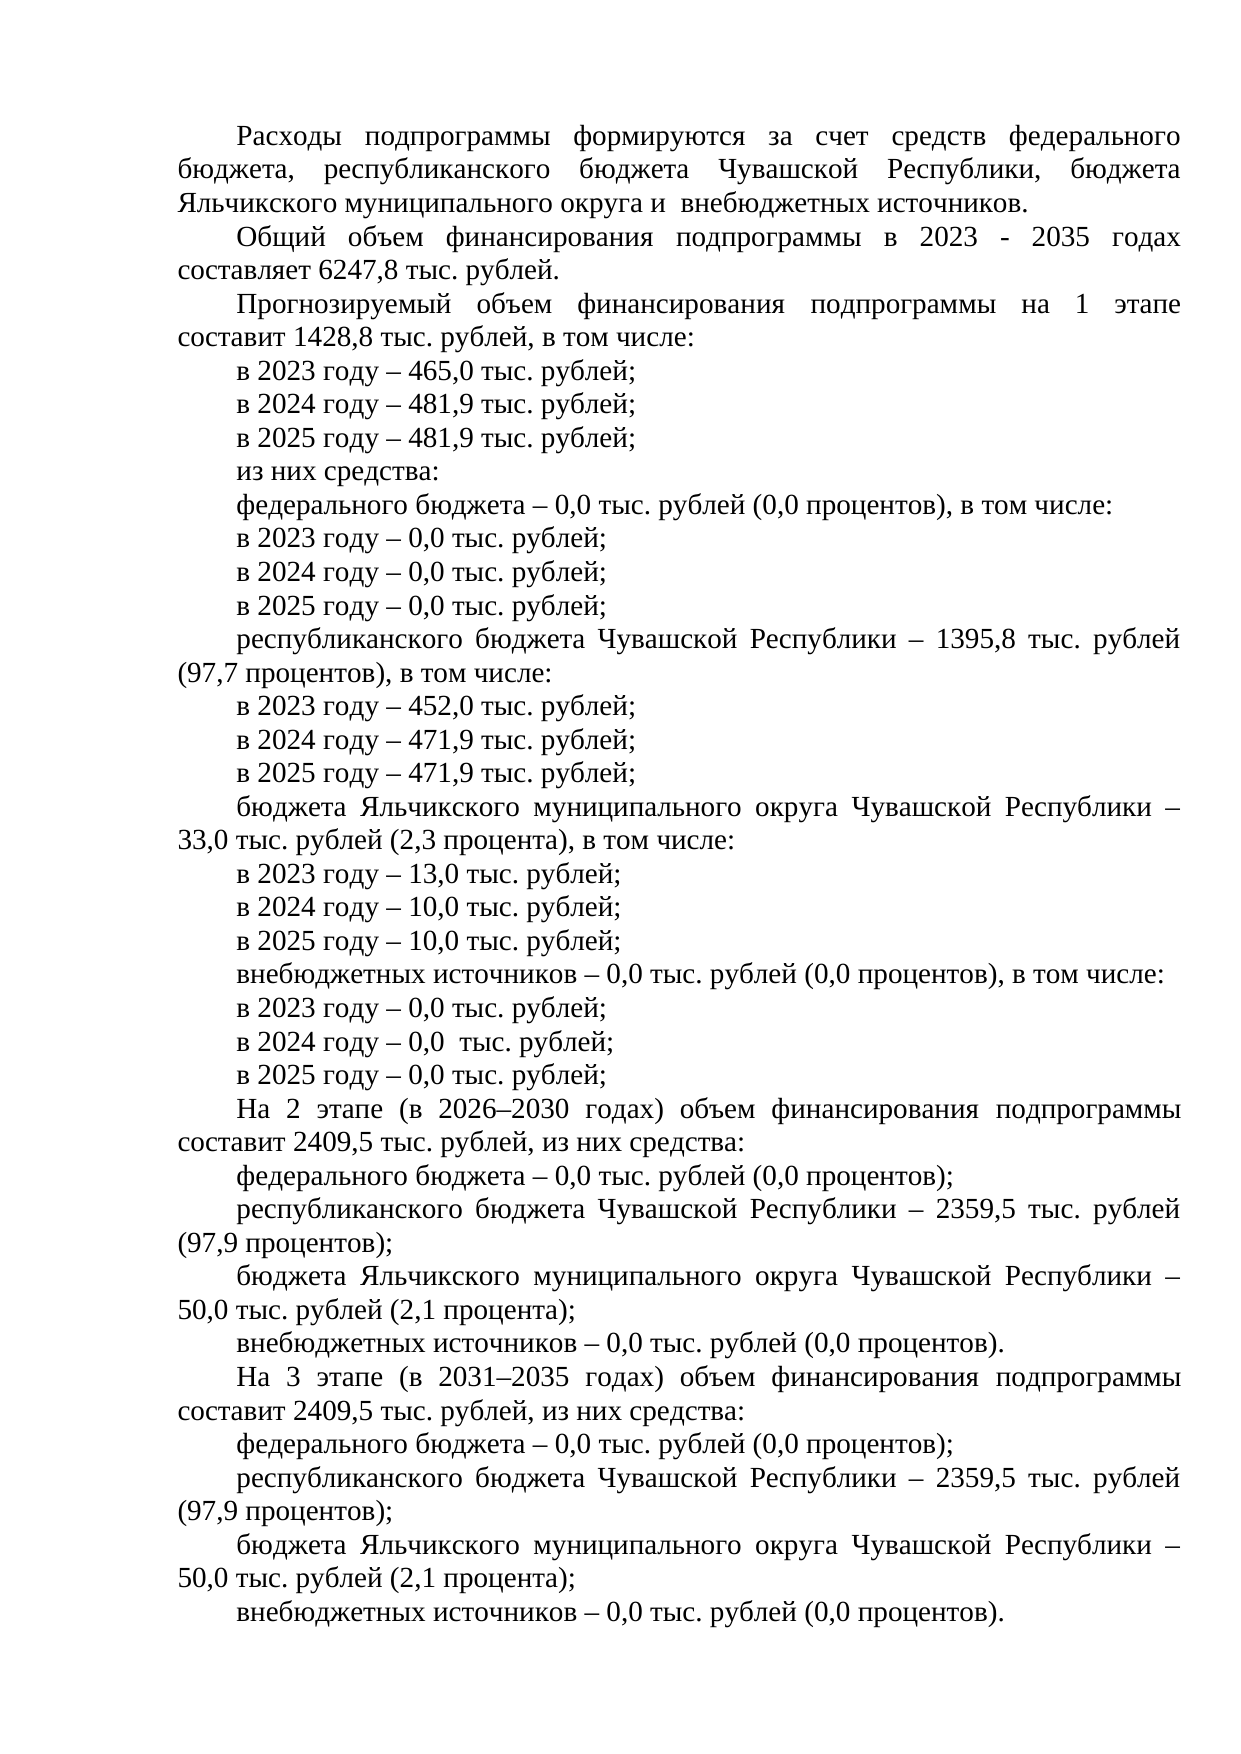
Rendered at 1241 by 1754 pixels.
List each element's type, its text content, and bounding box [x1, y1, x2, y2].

text федерального бюджета – 0,0 тыс. рублей (0,0 процентов), в том числе: [177, 487, 1181, 521]
text в 2024 году – 0,0 тыс. рублей; [177, 1024, 1181, 1057]
text федерального бюджета – 0,0 тыс. рублей (0,0 процентов); [177, 1426, 1181, 1460]
text Общий объем финансирования подпрограммы в 2023 - 2035 годах составляет 6247,8 тыс. рублей. [177, 219, 1181, 286]
text федерального бюджета – 0,0 тыс. рублей (0,0 процентов); [177, 1158, 1181, 1191]
text Прогнозируемый объем финансирования подпрограммы на 1 этапе составит 1428,8 тыс. рублей, в том числе: [177, 286, 1181, 353]
text бюджета Яльчикского муниципального округа Чувашской Республики – 50,0 тыс. рублей (2,1 процента); [177, 1527, 1181, 1594]
text бюджета Яльчикского муниципального округа Чувашской Республики – 33,0 тыс. рублей (2,3 процента), в том числе: [177, 789, 1181, 856]
text в 2024 году – 10,0 тыс. рублей; [177, 889, 1181, 923]
text бюджета Яльчикского муниципального округа Чувашской Республики – 50,0 тыс. рублей (2,1 процента); [177, 1258, 1181, 1326]
text в 2025 году – 471,9 тыс. рублей; [177, 755, 1181, 789]
text республиканского бюджета Чувашской Республики – 1395,8 тыс. рублей (97,7 процентов), в том числе: [177, 621, 1181, 688]
text республиканского бюджета Чувашской Республики – 2359,5 тыс. рублей (97,9 процентов); [177, 1460, 1181, 1527]
text в 2023 году – 13,0 тыс. рублей; [177, 856, 1181, 889]
text внебюджетных источников – 0,0 тыс. рублей (0,0 процентов). [177, 1594, 1181, 1627]
text в 2023 году – 465,0 тыс. рублей; [177, 353, 1181, 386]
text в 2024 году – 471,9 тыс. рублей; [177, 722, 1181, 755]
text республиканского бюджета Чувашской Республики – 2359,5 тыс. рублей (97,9 процентов); [177, 1191, 1181, 1258]
text в 2025 году – 0,0 тыс. рублей; [177, 1057, 1181, 1091]
text в 2023 году – 452,0 тыс. рублей; [177, 688, 1181, 722]
text На 2 этапе (в 2026–2030 годах) объем финансирования подпрограммы составит 2409,5 тыс. рублей, из них средства: [177, 1091, 1181, 1158]
text На 3 этапе (в 2031–2035 годах) объем финансирования подпрограммы составит 2409,5 тыс. рублей, из них средства: [177, 1359, 1181, 1426]
text в 2025 году – 0,0 тыс. рублей; [177, 588, 1181, 621]
text в 2024 году – 0,0 тыс. рублей; [177, 554, 1181, 588]
text в 2025 году – 481,9 тыс. рублей; [177, 420, 1181, 453]
text внебюджетных источников – 0,0 тыс. рублей (0,0 процентов), в том числе: [177, 957, 1181, 990]
text в 2023 году – 0,0 тыс. рублей; [177, 521, 1181, 554]
text Расходы подпрограммы формируются за счет средств федерального бюджета, республиканского бюджета Чувашской Республики, бюджета Яльчикского муниципального округа и внебюджетных источников. [177, 118, 1181, 219]
text в 2025 году – 10,0 тыс. рублей; [177, 923, 1181, 957]
text в 2023 году – 0,0 тыс. рублей; [177, 990, 1181, 1024]
text из них средства: [177, 453, 1181, 487]
text внебюджетных источников – 0,0 тыс. рублей (0,0 процентов). [177, 1326, 1181, 1359]
text в 2024 году – 481,9 тыс. рублей; [177, 386, 1181, 420]
